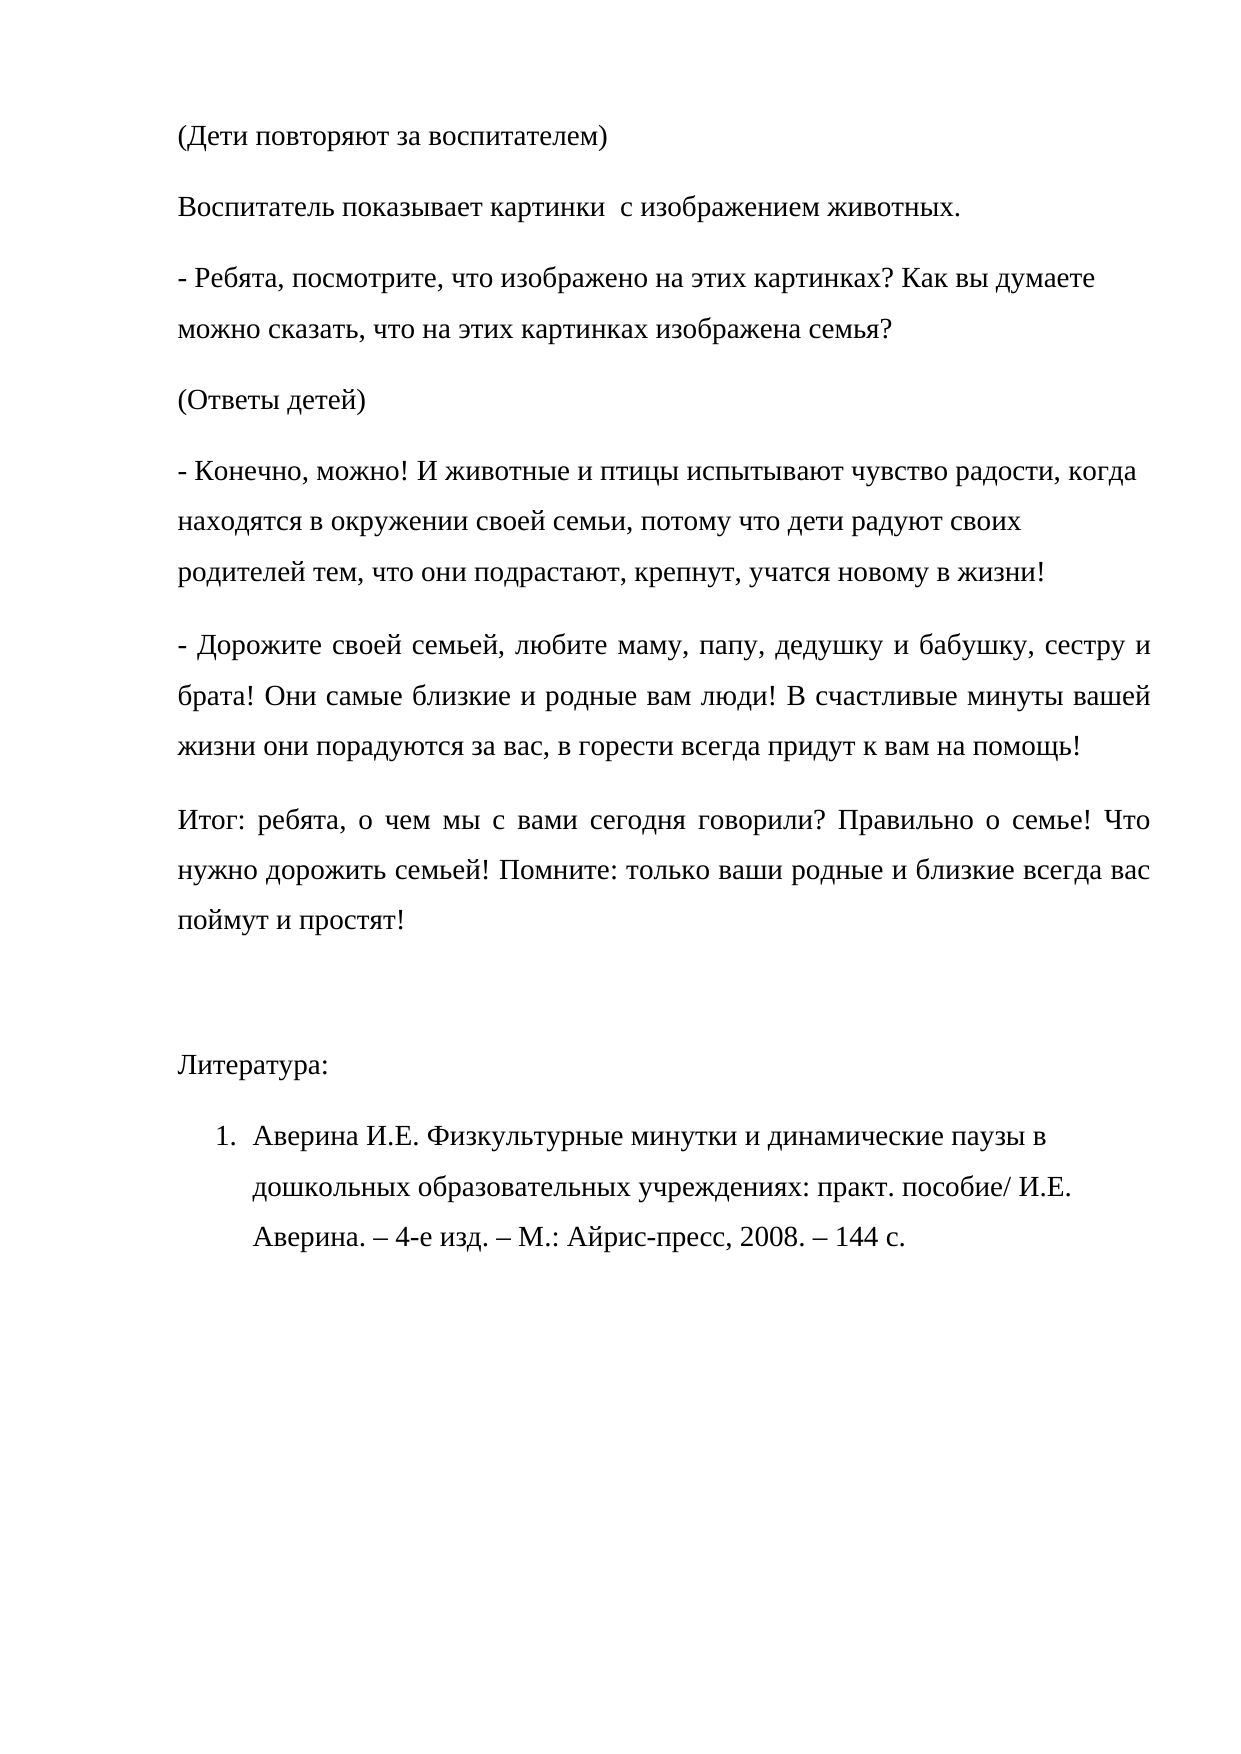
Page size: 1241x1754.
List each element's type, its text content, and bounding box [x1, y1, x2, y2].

text Итог: ребята, о чем мы с вами сегодня говорили? Правильно о семье! Что нужно дорожить семьей! Помните: только ваши родные и близкие всегда вас поймут и простят! [177, 802, 1152, 936]
text - Дорожите своей семьей, любите маму, папу, дедушку и бабушку, сестру и брата! Они самые близкие и родные вам люди! В счастливые минуты вашей жизни они порадуются за вас, в горести всегда придут к вам на помощь! [177, 627, 1152, 762]
text (Ответы детей) [177, 382, 1152, 415]
text Воспитатель показывает картинки с изображением животных. [177, 189, 1152, 223]
list Аверина И.Е. Физкультурные минутки и динамические паузы в дошкольных образовательных учреждениях: практ. пособие/ И.Е. Аверина. – 4-е изд. – М.: Айрис-пресс, 2008. – 144 с. [215, 1118, 1152, 1253]
text (Дети повторяют за воспитателем) [177, 118, 1152, 152]
text - Конечно, можно! И животные и птицы испытывают чувство радости, когда находятся в окружении своей семьи, потому что дети радуют своих родителей тем, что они подрастают, крепнут, учатся новому в жизни! [177, 453, 1152, 587]
text - Ребята, посмотрите, что изображено на этих картинках? Как вы думаете можно сказать, что на этих картинках изображена семья? [177, 260, 1152, 344]
text Литература: [177, 1047, 1152, 1081]
